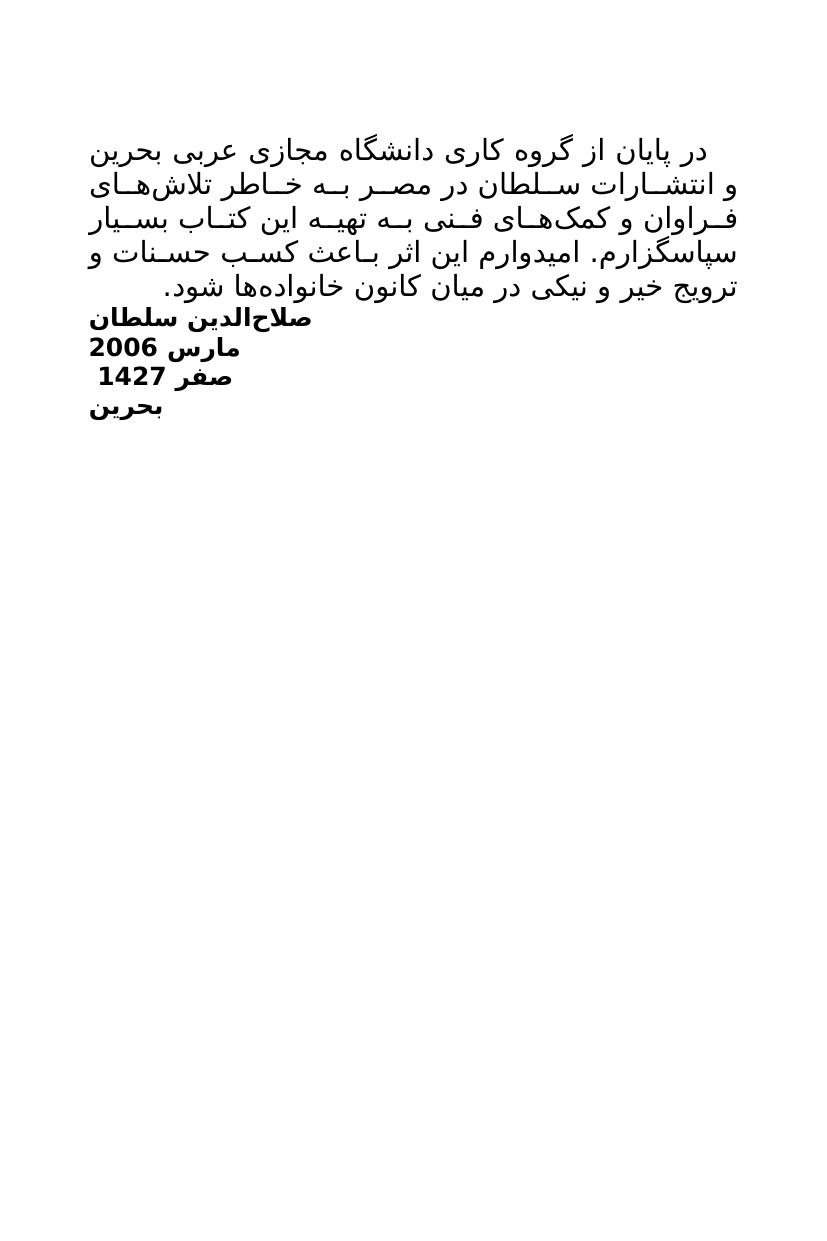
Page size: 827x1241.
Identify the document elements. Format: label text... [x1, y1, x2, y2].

text صفر 1427 [89, 362, 738, 391]
text مارس 2006 [89, 333, 738, 362]
text بحرین [89, 391, 738, 420]
text صلاح‌الدین سلطان [89, 303, 738, 333]
text در پایان از گروه کاری دانشگاه مجازی عربی بحرین و انتشارات سلطان در مصر به خاطر تلاش‌های فراوان و کمک‌های فنی به تهیه این کتاب بسیار سپاسگزارم. امیدوارم این اثر باعث کسب حسنات و ترویج خیر و نیکی در میان کانون خانواده‌ها شود. [89, 134, 738, 303]
